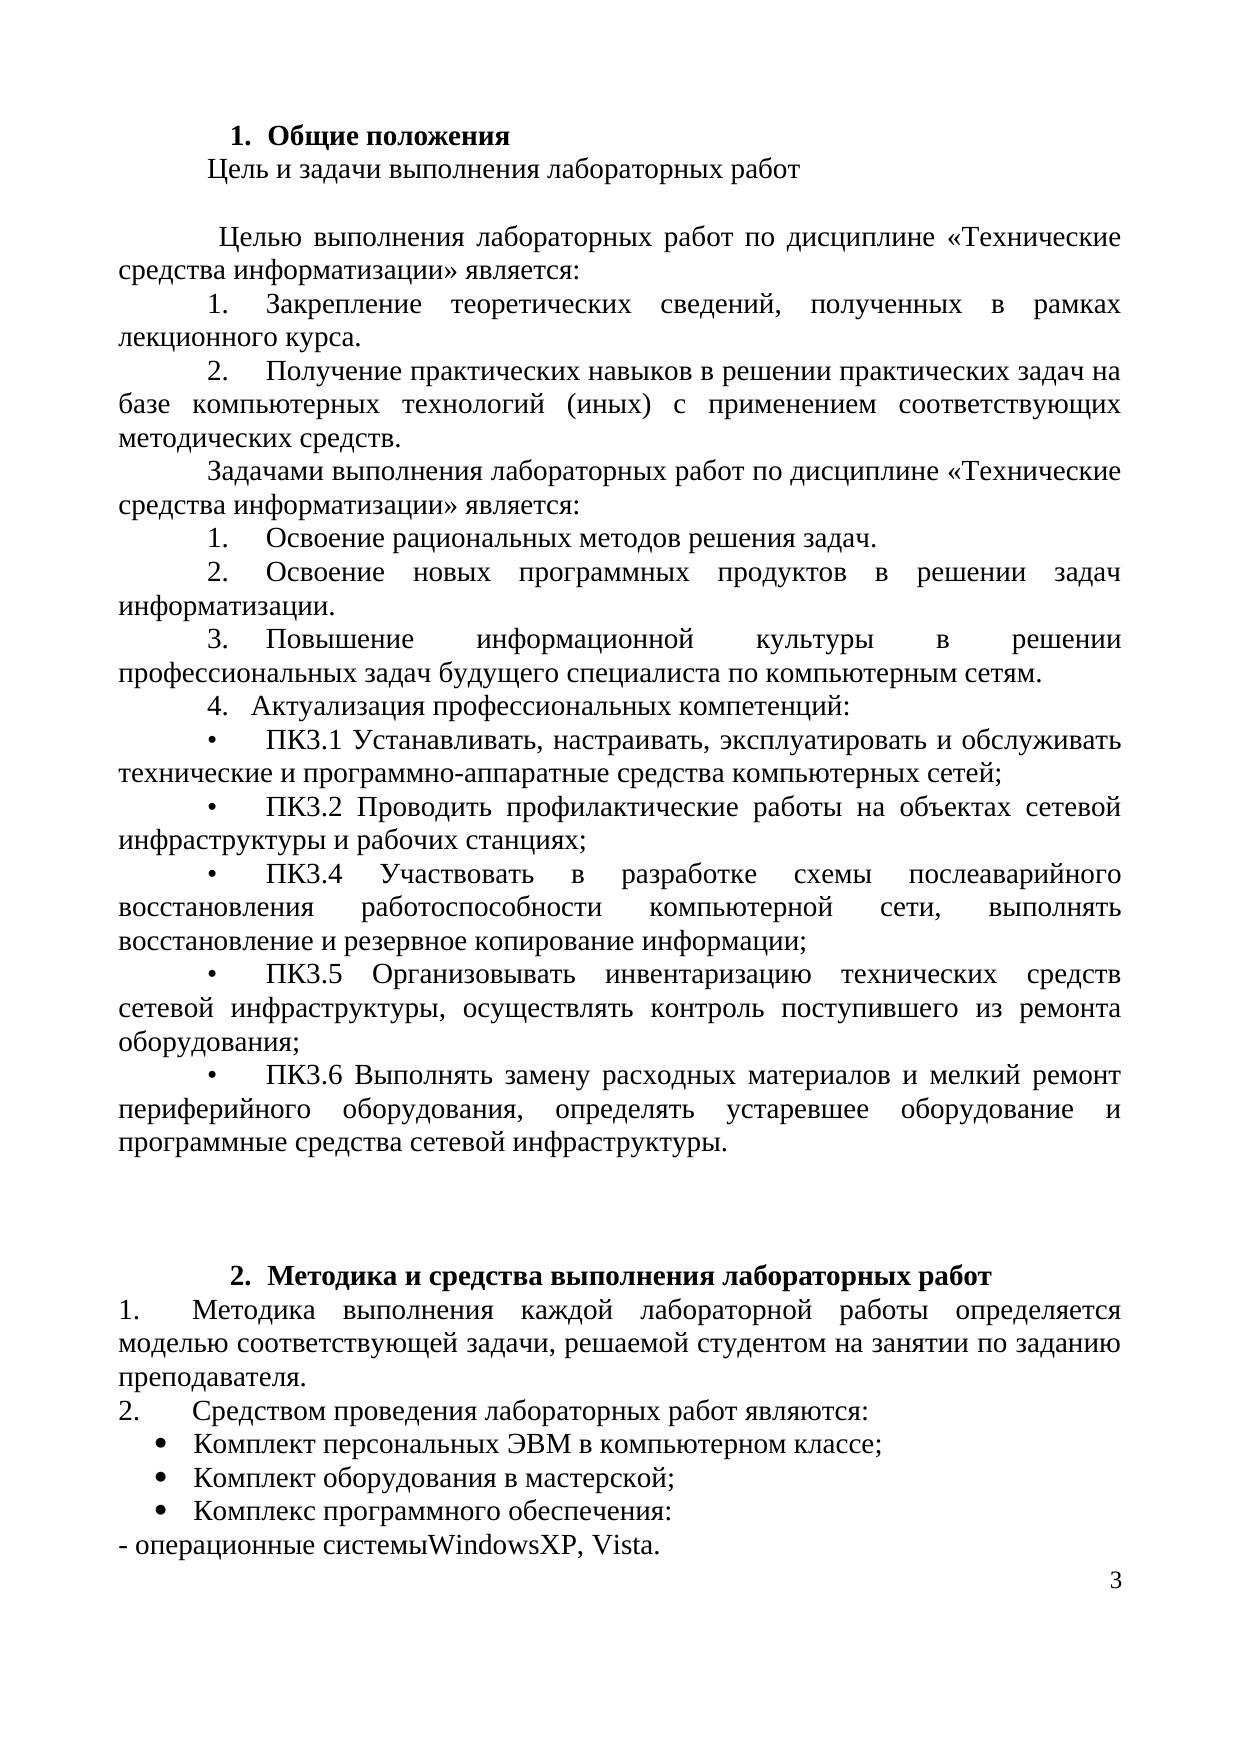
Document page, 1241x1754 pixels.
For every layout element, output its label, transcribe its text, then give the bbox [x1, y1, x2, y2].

list Комплект оборудования в мастерской; [156, 1460, 1122, 1493]
text 4. Актуализация профессиональных компетенций: [118, 688, 1122, 722]
text Задачами выполнения лабораторных работ по дисциплине «Технические средства информатизации» является: [118, 453, 1122, 521]
text 1. Методика выполнения каждой лабораторной работы определяется моделью соответствующей задачи, решаемой студентом на занятии по заданию преподавателя. [118, 1292, 1122, 1393]
subtitle Методика и средства выполнения лабораторных работ [229, 1258, 1122, 1292]
text 1. Освоение рациональных методов решения задач. [118, 521, 1122, 554]
text 1. Закрепление теоретических сведений, полученных в рамках лекционного курса. [118, 286, 1122, 353]
text 2. Получение практических навыков в решении практических задач на базе компьютерных технологий (иных) с применением соответствующих методических средств. [118, 353, 1122, 453]
list Комплект персональных ЭВМ в компьютерном классе; [156, 1426, 1122, 1460]
text • ПК3.2 Проводить профилактические работы на объектах сетевой инфраструктуры и рабочих станциях; [118, 789, 1122, 856]
text - операционные системыWindowsХР, Vista. [118, 1527, 1122, 1561]
text 2. Освоение новых программных продуктов в решении задач информатизации. [118, 554, 1122, 621]
text • ПК3.5 Организовывать инвентаризацию технических средств сетевой инфраструктуры, осуществлять контроль поступившего из ремонта оборудования; [118, 957, 1122, 1057]
text • ПК3.4 Участвовать в разработке схемы послеаварийного восстановления работоспособности компьютерной сети, выполнять восстановление и резервное копирование информации; [118, 856, 1122, 957]
list Комплекс программного обеспечения: [156, 1493, 1122, 1527]
text • ПК3.1 Устанавливать, настраивать, эксплуатировать и обслуживать технические и программно-аппаратные средства компьютерных сетей; [118, 722, 1122, 789]
text Цель и задачи выполнения лабораторных работ [118, 152, 1122, 185]
text Целью выполнения лабораторных работ по дисциплине «Технические средства информатизации» является: [118, 219, 1122, 286]
text 3. Повышение информационной культуры в решении профессиональных задач будущего специалиста по компьютерным сетям. [118, 621, 1122, 688]
text 2. Средством проведения лабораторных работ являются: [118, 1393, 1122, 1426]
text • ПК3.6 Выполнять замену расходных материалов и мелкий ремонт периферийного оборудования, определять устаревшее оборудование и программные средства сетевой инфраструктуры. [118, 1057, 1122, 1158]
subtitle Общие положения [229, 118, 1122, 152]
